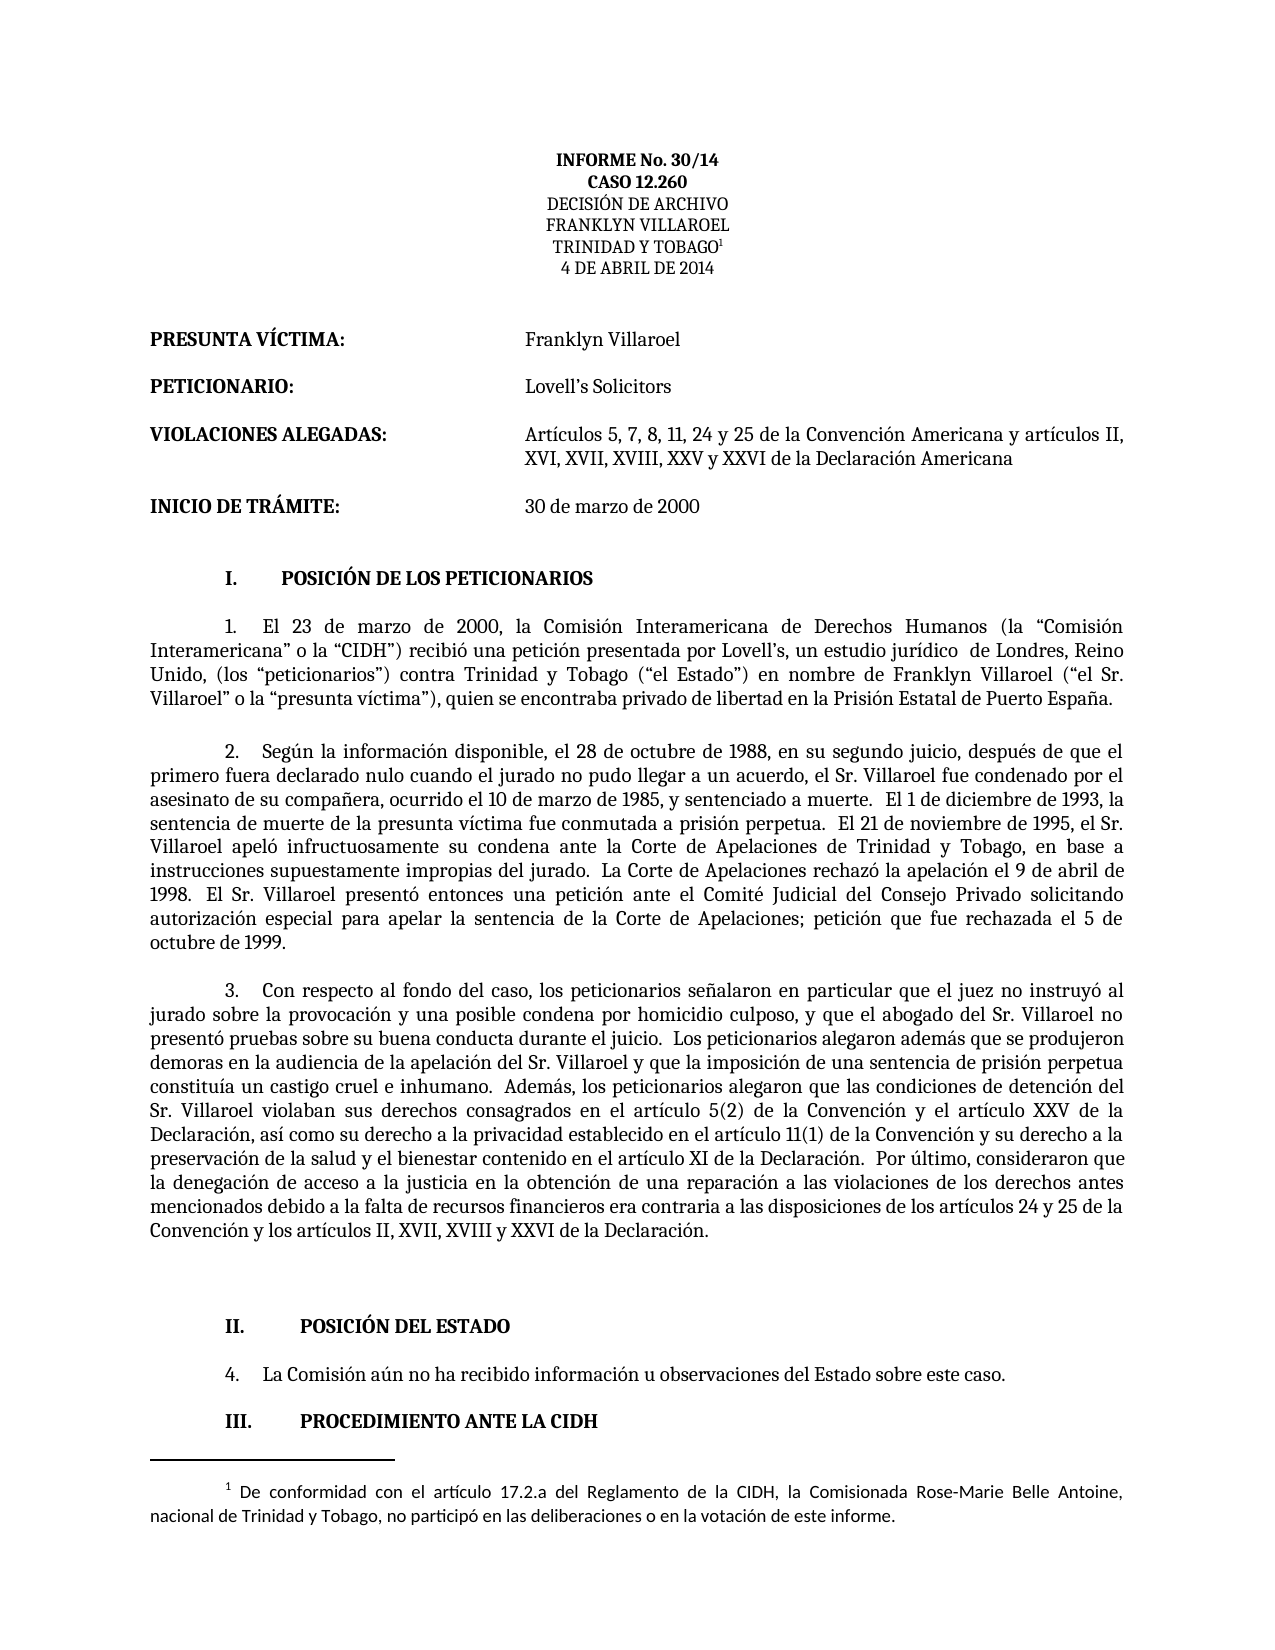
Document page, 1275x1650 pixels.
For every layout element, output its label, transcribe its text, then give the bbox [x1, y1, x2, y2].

text VIOLACIONES ALEGADAS: Artículos 5, 7, 8, 11, 24 y 25 de la Convención Americana y artículos II, XVI, XVII, XVIII, XXV y XXVI de la Declaración Americana [150, 423, 1125, 471]
list El 23 de marzo de 2000, la Comisión Interamericana de Derechos Humanos (la “Comisión Interamericana” o la “CIDH”) recibió una tición presentada por Lovell’s, un estudio jurídico de Londres, Reino Unido, (los “ticionarios”) contra Trinidad y Tobago (“el Estado”) en nombre de Franklyn Villaroel (“el Sr. Villaroel” o la “presunta víctima”), quien se encontraba privado de libertad en la Prisión Estatal de Puerto España. [150, 615, 1125, 711]
text 4 DE ABRIL DE 2014 [150, 258, 1125, 279]
text INFORME No. 30/14 [150, 150, 1125, 172]
text TRINIDAD Y TOBAGO [150, 236, 1125, 258]
list Según la información disponible, el 28 de octubre de 1988, en su segundo juicio, después de que el primero fuera declarado nulo cuando el jurado no pudo llegar a un acuerdo, el Sr. Villaroel fue condenado por el asesinato de su compañera, ocurrido el 10 de marzo de 1985, y sentenciado a muerte. El 1 de diciembre de 1993, la sentencia de muerte de la presunta víctima fue conmutada a prisión perpetua. El 21 de noviembre de 1995, el Sr. Villaroel apeló infructuosamente su condena ante la Corte de Apelaciones de Trinidad y Tobago, en base a instrucciones supuestamente impropias del jurado. La Corte de Apelaciones rechazó la apelación el 9 de abril de 1998. El Sr. Villaroel presentó entonces una petición ante el Comité Judicial del Consejo Privado solicitando autorización especial para apelar la sentencia de la Corte de Apelaciones; petición que fue rechazada el 5 de octubre de 1999. [150, 739, 1125, 955]
text PETICIONARIO: Lovell’s Solicitors [150, 375, 1125, 399]
list La Comisión aún no ha recibido información u observaciones del Estado sobre este caso. [150, 1362, 1125, 1386]
text FRANKLYN VILLAROEL [150, 215, 1125, 236]
text INICIO DE TRÁMITE: 30 de marzo de 2000 [150, 495, 1125, 519]
list POSICIÓN DE LOS PETICIONARIOS [225, 567, 1125, 591]
list Con respecto al fondo del caso, los peticionarios señalaron en particular que el juez no instruyó al jurado sobre la provocación y una posible condena por homicidio culposo, y que el abogado del Sr. Villaroel no presentó pruebas sobre su buena conducta durante el juicio. Los peticionarios alegaron además que se produjeron demoras en la audiencia de la apelación del Sr. Villaroel y que la imposición de una sentencia de prisión perpetua constituía un castigo cruel e inhumano. Además, los peticionarios alegaron que las condiciones de detención del Sr. Villaroel violaban sus derechos consagrados en el artículo 5(2) de la Convención y el artículo XXV de la Declaración, así como su derecho a la privacidad establecido en el artículo 11(1) de la Convención y su derecho a la preservación de la salud y el bienestar contenido en el artículo XI de la Declaración. Por último, consideraron que la denegación de acceso a la justicia en la obtención de una reparación a las violaciones de los derechos antes mencionados debido a la falta de recursos financieros era contraria a las disposiciones de los artículos 24 y 25 de la Convención y los artículos II, XVII, XVIII y XXVI de la Declaración. [150, 979, 1125, 1242]
text CASO 12.260 [150, 172, 1125, 193]
text III. PROCEDIMIENTO ANTE LA CIDH [150, 1410, 1125, 1434]
text II. POSICIÓN DEL ESTADO [150, 1314, 1125, 1338]
text DECISIÓN DE ARCHIVO [150, 193, 1125, 215]
text PRESUNTA VÍCTIMA: Franklyn Villaroel [150, 327, 1125, 351]
